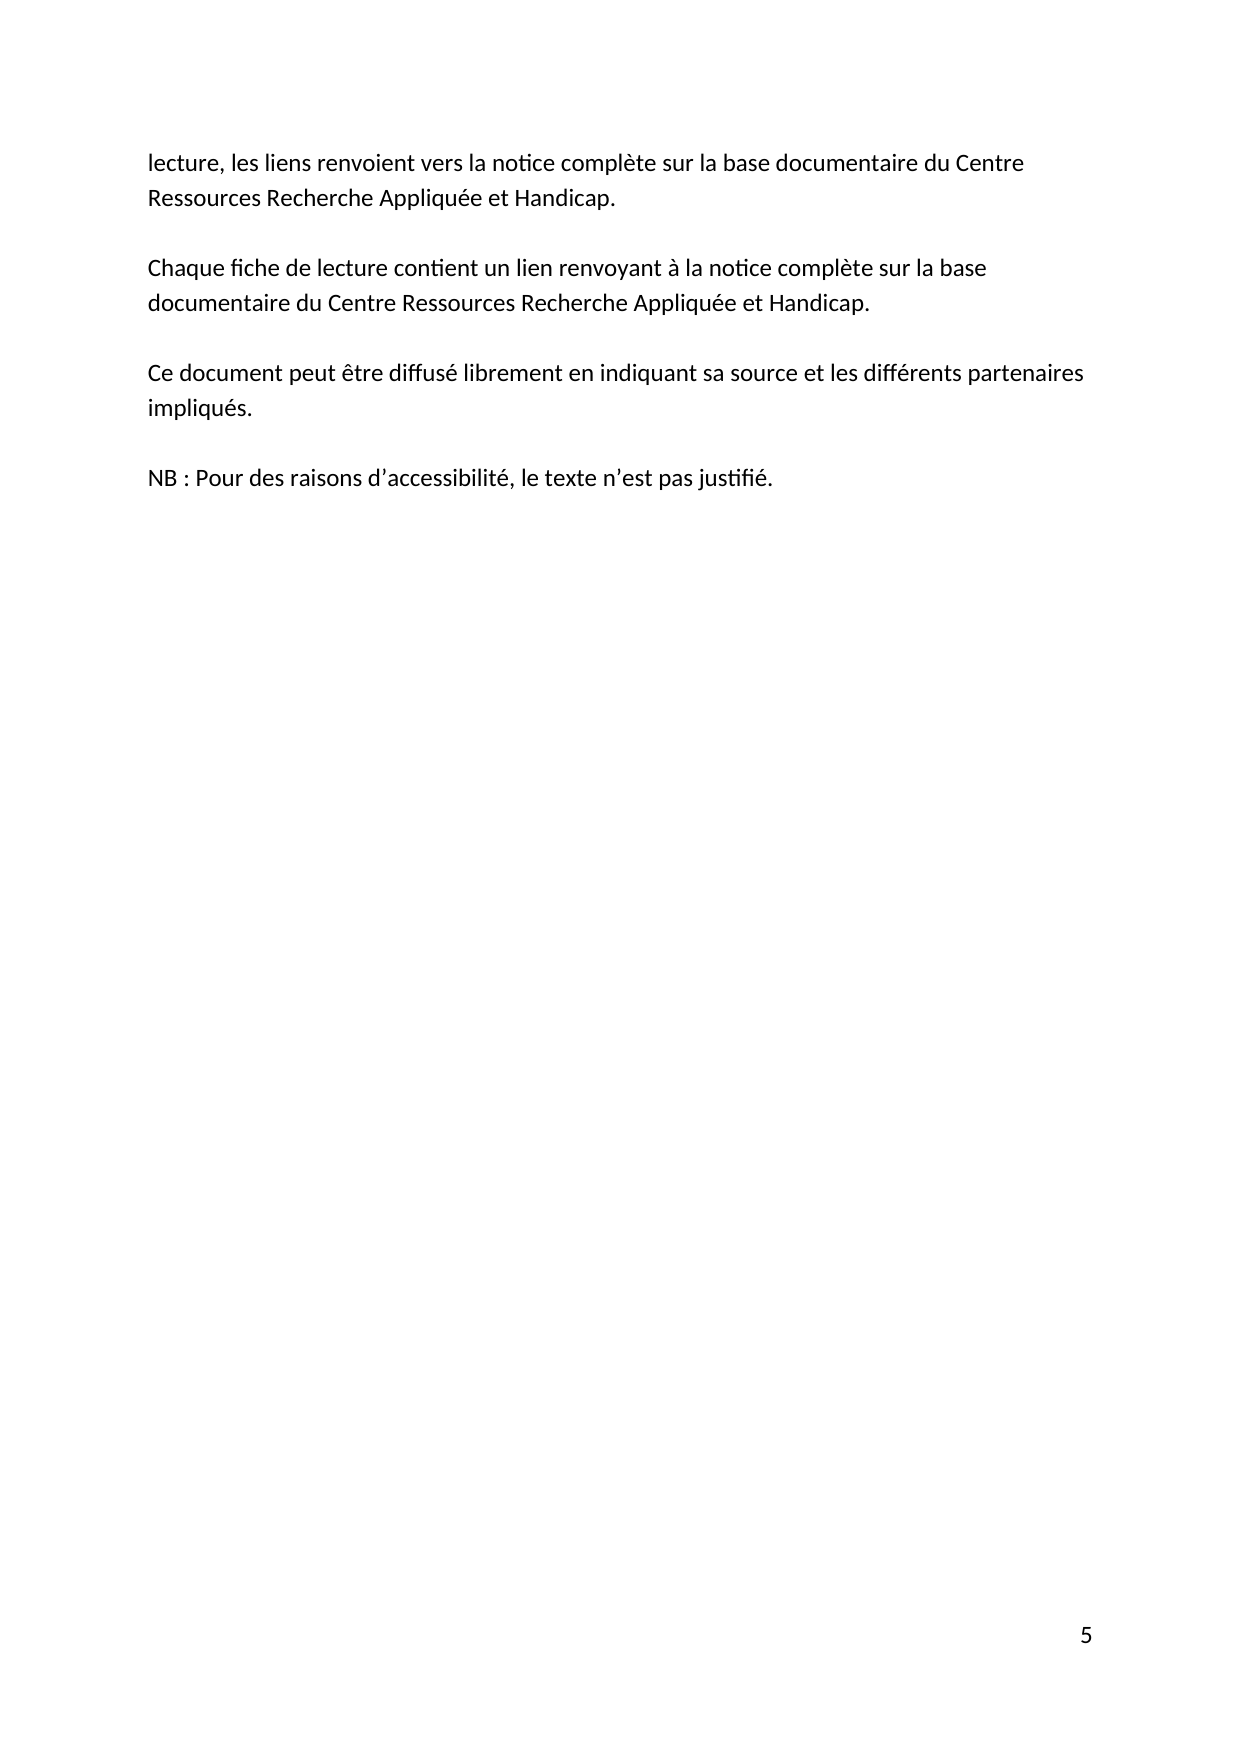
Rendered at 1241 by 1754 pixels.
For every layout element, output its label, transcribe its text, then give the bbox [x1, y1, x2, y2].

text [148, 148, 1093, 213]
text NB : Pour des raisons d’accessibilité, le texte n’est pas justifié. [148, 463, 1093, 493]
text Ce document peut être diffusé librement en indiquant sa source et les différents partenaires impliqués. [148, 358, 1093, 423]
text Chaque fiche de lecture contient un lien renvoyant à la notice complète sur la base documentaire du Centre Ressources Recherche Appliquée et Handicap. [148, 253, 1093, 318]
